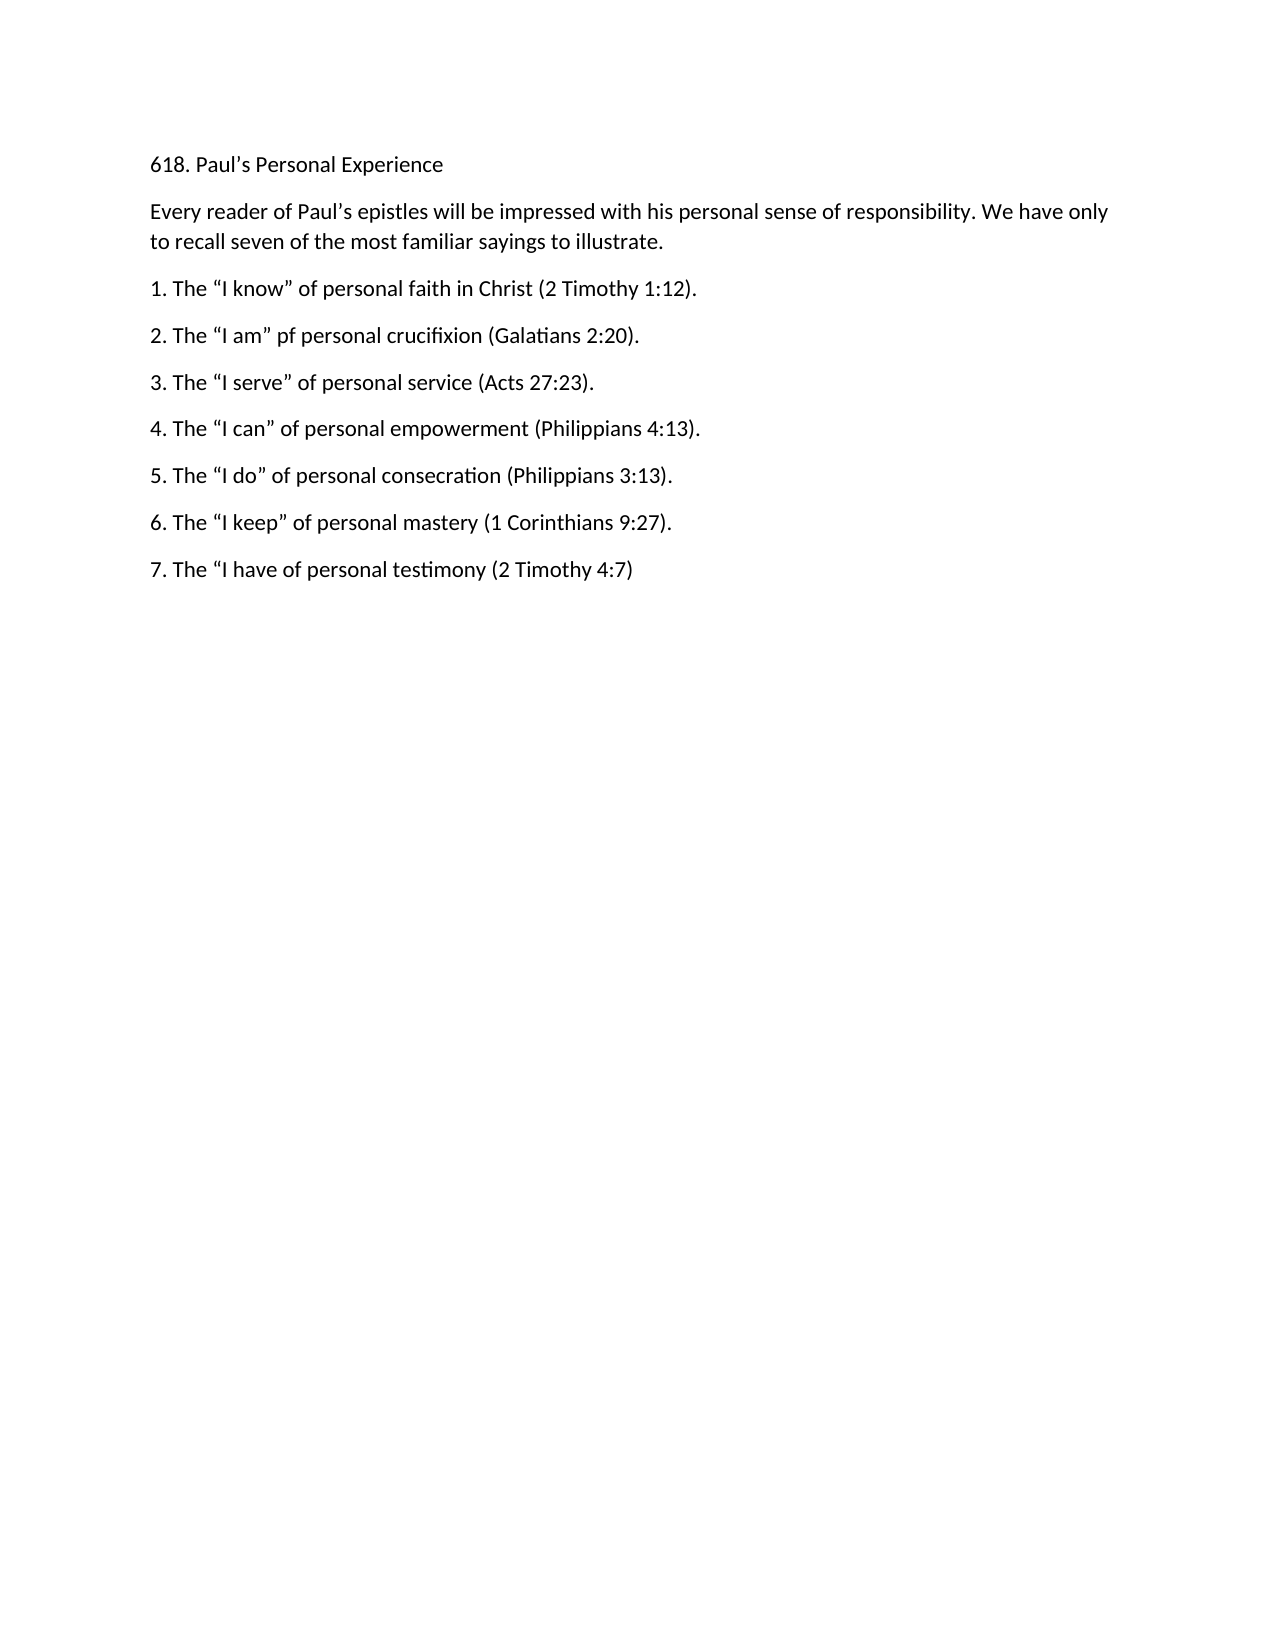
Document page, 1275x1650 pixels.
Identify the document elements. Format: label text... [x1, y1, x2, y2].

text 2. The “I am” pf personal crucifixion (Galatians 2:20). [150, 321, 1125, 349]
text 4. The “I can” of personal empowerment (Philippians 4:13). [150, 414, 1125, 443]
text 5. The “I do” of personal consecration (Philippians 3:13). [150, 461, 1125, 489]
text 3. The “I serve” of personal service (Acts 27:23). [150, 368, 1125, 396]
text 7. The “I have of personal testimony (2 Timothy 4:7) [150, 555, 1125, 583]
text Every reader of Paul’s epistles will be impressed with his personal sense of responsibility. We have only to recall seven of the most familiar sayings to illustrate. [150, 197, 1125, 255]
text 1. The “I know” of personal faith in Christ (2 Timothy 1:12). [150, 274, 1125, 302]
text 618. Paul’s Personal Experience [150, 150, 1125, 178]
text 6. The “I keep” of personal mastery (1 Corinthians 9:27). [150, 508, 1125, 536]
